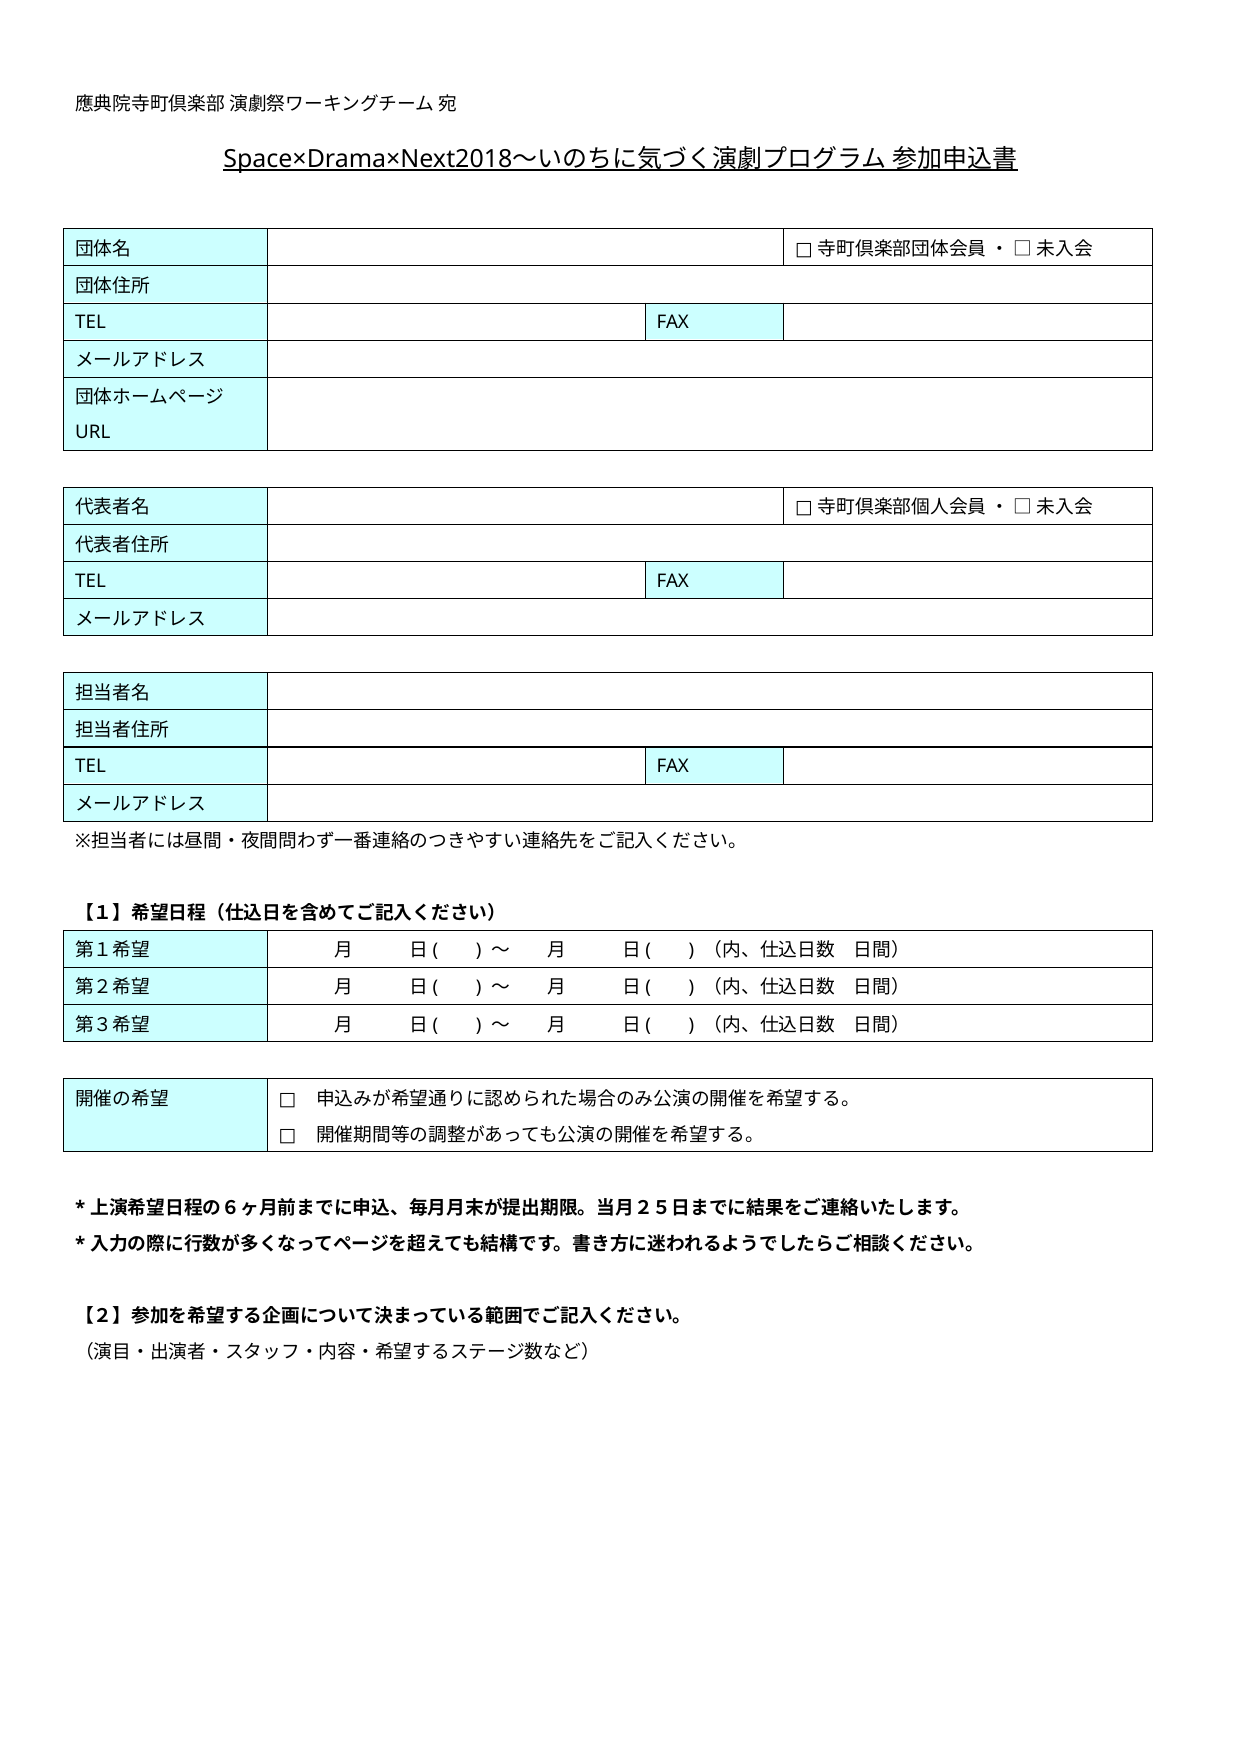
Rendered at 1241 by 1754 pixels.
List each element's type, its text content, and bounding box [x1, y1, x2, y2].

table_cell [268, 599, 1152, 635]
table_cell [268, 748, 645, 783]
table_header [268, 229, 783, 265]
table_header 開催の希望 [64, 1079, 267, 1151]
table_header 担当者名 [64, 673, 267, 709]
table_cell [268, 266, 1152, 302]
table_header [268, 488, 783, 524]
table_cell [268, 304, 645, 339]
table_cell 月 日 ( ) ～ 月 日 ( ) （内、仕込日数 日間） [268, 968, 1152, 1004]
table_header [268, 673, 1152, 709]
table_cell FAX [646, 304, 783, 339]
text * 上演希望日程の６ヶ月前までに申込、毎月月末が提出期限。当月２５日までに結果をご連絡いたします。 [75, 1188, 1165, 1224]
text 應典院寺町倶楽部 演劇祭ワーキングチーム 宛 [75, 84, 1165, 120]
table_header □ 寺町倶楽部団体会員 ・ □ 未入会 [784, 229, 1152, 265]
table_cell FAX [646, 748, 783, 783]
table_header 月 日 ( ) ～ 月 日 ( ) （内、仕込日数 日間） [268, 931, 1152, 967]
table_cell [784, 748, 1152, 783]
table_cell 担当者住所 [64, 710, 267, 746]
table_header 団体名 [64, 229, 267, 265]
table_cell [784, 304, 1152, 339]
text （演目・出演者・スタッフ・内容・希望するステージ数など） [75, 1332, 1165, 1368]
text * 入力の際に行数が多くなってページを超えても結構です。書き方に迷われるようでしたらご相談ください。 [75, 1224, 1165, 1260]
table_header 申込みが希望通りに認められた場合のみ公演の開催を希望する。 開催期間等の調整があっても公演の開催を希望する。 [268, 1079, 1152, 1151]
text 【１】希望日程（仕込日を含めてご記入ください） [75, 894, 1165, 930]
table_cell 団体ホームページURL [64, 378, 267, 450]
table_cell TEL [64, 748, 267, 783]
table_cell [268, 562, 645, 598]
table_cell 第２希望 [64, 968, 267, 1004]
table_cell [784, 562, 1152, 598]
table_cell 月 日 ( ) ～ 月 日 ( ) （内、仕込日数 日間） [268, 1005, 1152, 1041]
table_cell [268, 378, 1152, 450]
table_cell 代表者住所 [64, 525, 267, 561]
text ※担当者には昼間・夜間問わず一番連絡のつきやすい連絡先をご記入ください。 [75, 822, 1165, 858]
text Space×Drama×Next2018～いのちに気づく演劇プログラム 参加申込書 [75, 120, 1165, 192]
table_cell メールアドレス [64, 599, 267, 635]
table_header 第１希望 [64, 931, 267, 967]
table_cell [268, 710, 1152, 746]
table_cell メールアドレス [64, 785, 267, 821]
table_cell [268, 525, 1152, 561]
table_cell TEL [64, 304, 267, 339]
table_cell FAX [646, 562, 783, 598]
table_cell [268, 341, 1152, 377]
table_cell メールアドレス [64, 341, 267, 377]
table_cell 団体住所 [64, 266, 267, 302]
table_cell TEL [64, 562, 267, 598]
text 【２】参加を希望する企画について決まっている範囲でご記入ください。 [75, 1296, 1165, 1332]
table_cell [268, 785, 1152, 821]
table_cell 第３希望 [64, 1005, 267, 1041]
table_header □ 寺町倶楽部個人会員 ・ □ 未入会 [784, 488, 1152, 524]
table_header 代表者名 [64, 488, 267, 524]
